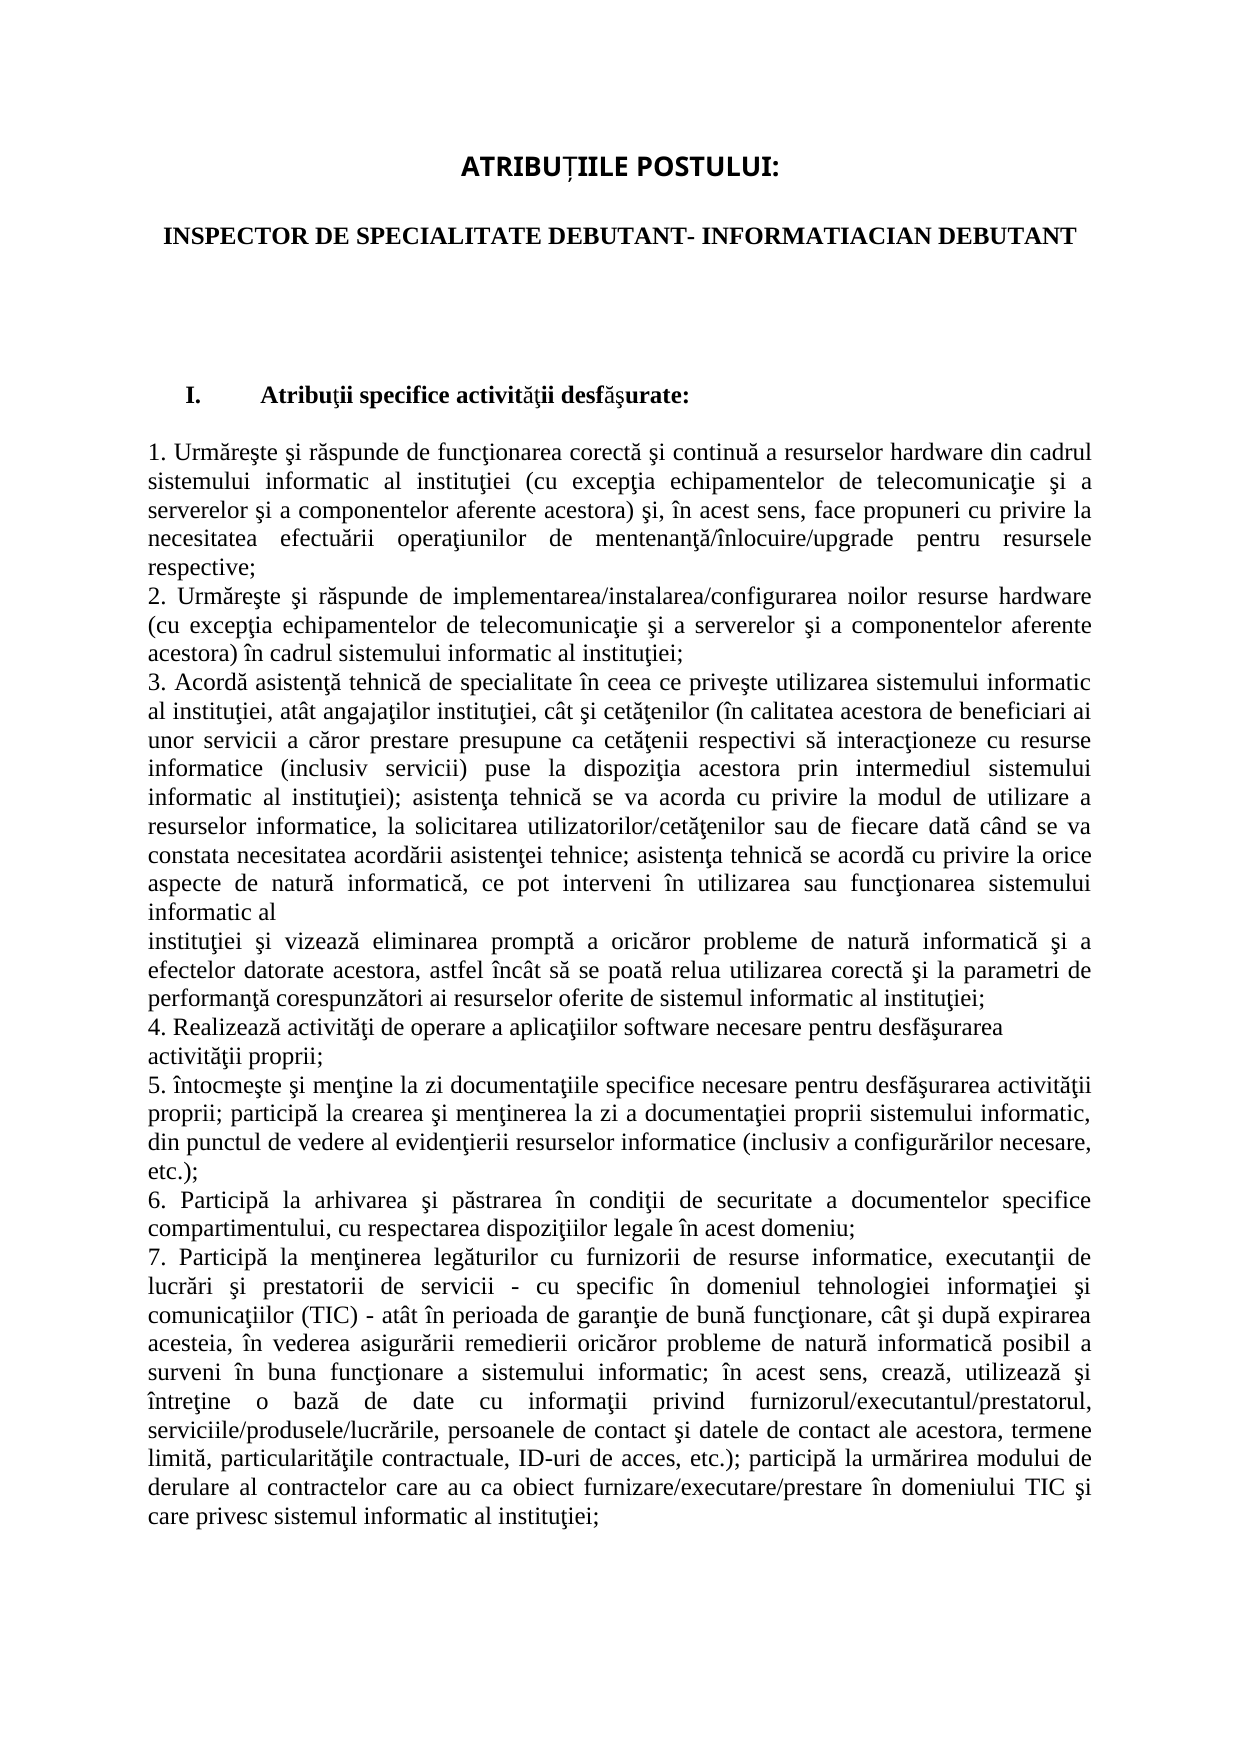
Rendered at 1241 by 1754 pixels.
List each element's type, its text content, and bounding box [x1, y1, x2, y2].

text instituţiei şi vizează eliminarea promptă a oricăror probleme de natură informatică şi a efectelor datorate acestora, astfel încât să se poată relua utilizarea corectă şi la parametri de performanţă corespunzători ai resurselor oferite de sistemul informatic al instituţiei; [148, 926, 1093, 1012]
list Atribuţii specifice activităţii desfăşurate: [185, 380, 1093, 408]
text ATRIBUŢIILE POSTULUI: [148, 148, 1093, 184]
text 4. Realizează activităţi de operare a aplicaţiilor software necesare pentru desfăşurarea [148, 1012, 1093, 1041]
text 6. Participă la arhivarea şi păstrarea în condiţii de securitate a documentelor specifice compartimentului, cu respectarea dispoziţiilor legale în acest domeniu; [148, 1185, 1093, 1242]
text 5. întocmeşte şi menţine la zi documentaţiile specifice necesare pentru desfăşurarea activităţii proprii; participă la crearea şi menţinerea la zi a documentaţiei proprii sistemului informatic, din punctul de vedere al evidenţierii resurselor informatice (inclusiv a configurărilor necesare, etc.); [148, 1070, 1093, 1185]
text activităţii proprii; [148, 1041, 1093, 1070]
text 1. Urmăreşte şi răspunde de funcţionarea corectă şi continuă a resurselor hardware din cadrul sistemului informatic al instituţiei (cu excepţia echipamentelor de telecomunicaţie şi a serverelor şi a componentelor aferente acestora) şi, în acest sens, face propuneri cu privire la necesitatea efectuării operaţiunilor de mentenanţă/înlocuire/upgrade pentru resursele respective; [148, 437, 1093, 581]
text 2. Urmăreşte şi răspunde de implementarea/instalarea/configurarea noilor resurse hardware (cu excepţia echipamentelor de telecomunicaţie şi a serverelor şi a componentelor aferente acestora) în cadrul sistemului informatic al instituţiei; [148, 581, 1093, 667]
text INSPECTOR DE SPECIALITATE DEBUTANT- INFORMATIACIAN DEBUTANT [148, 221, 1093, 250]
text 7. Participă la menţinerea legăturilor cu furnizorii de resurse informatice, executanţii de lucrări şi prestatorii de servicii - cu specific în domeniul tehnologiei informaţiei şi comunicaţiilor (TIC) - atât în perioada de garanţie de bună funcţionare, cât şi după expirarea acesteia, în vederea asigurării remedierii oricăror probleme de natură informatică posibil a surveni în buna funcţionare a sistemului informatic; în acest sens, crează, utilizează şi întreţine o bază de date cu informaţii privind furnizorul/executantul/prestatorul, serviciile/produsele/lucrările, persoanele de contact şi datele de contact ale acestora, termene limită, particularităţile contractuale, ID-uri de acces, etc.); participă la urmărirea modului de derulare al contractelor care au ca obiect furnizare/executare/prestare în domeniului TIC şi care privesc sistemul informatic al instituţiei; [148, 1242, 1093, 1530]
text 3. Acordă asistenţă tehnică de specialitate în ceea ce priveşte utilizarea sistemului informatic al instituţiei, atât angajaţilor instituţiei, cât şi cetăţenilor (în calitatea acestora de beneficiari ai unor servicii a căror prestare presupune ca cetăţenii respectivi să interacţioneze cu resurse informatice (inclusiv servicii) puse la dispoziţia acestora prin intermediul sistemului informatic al instituţiei); asistenţa tehnică se va acorda cu privire la modul de utilizare a resurselor informatice, la solicitarea utilizatorilor/cetăţenilor sau de fiecare dată când se va constata necesitatea acordării asistenţei tehnice; asistenţa tehnică se acordă cu privire la orice aspecte de natură informatică, ce pot interveni în utilizarea sau funcţionarea sistemului informatic al [148, 667, 1093, 926]
